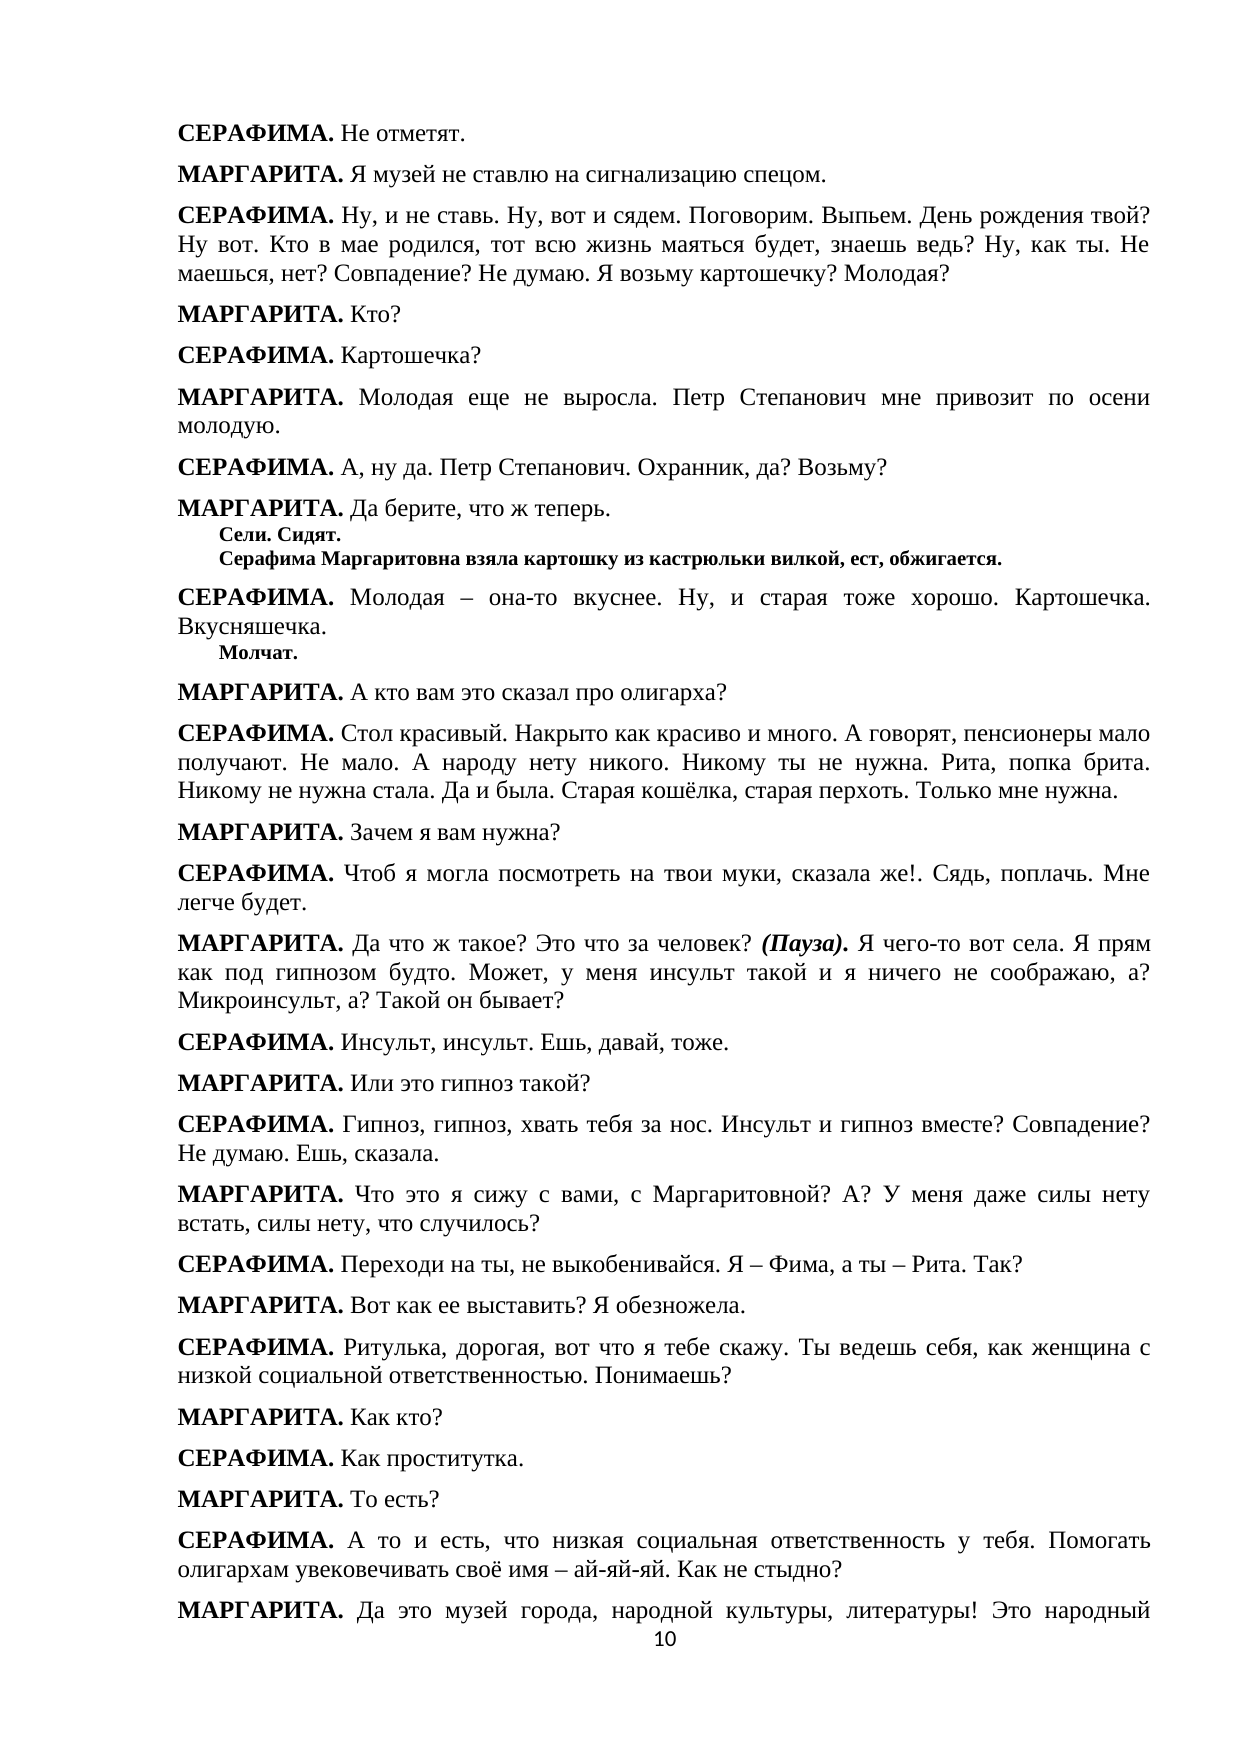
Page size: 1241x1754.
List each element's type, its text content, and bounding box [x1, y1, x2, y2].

text МАРГАРИТА. Кто? [177, 299, 1152, 328]
text СЕРАФИМА. Ну, и не ставь. Ну, вот и сядем. Поговорим. Выпьем. День рождения твой? Ну вот. Кто в мае родился, тот всю жизнь маяться будет, знаешь ведь? Ну, как ты. Не маешься, нет? Совпадение? Не думаю. Я возьму картошечку? Молодая? [177, 201, 1152, 287]
text МАРГАРИТА. То есть? [177, 1484, 1152, 1513]
text МАРГАРИТА. Я музей не ставлю на сигнализацию спецом. [177, 159, 1152, 188]
text СЕРАФИМА. Не отметят. [177, 118, 1152, 147]
text СЕРАФИМА. Стол красивый. Накрыто как красиво и много. А говорят, пенсионеры мало получают. Не мало. А народу нету никого. Никому ты не нужна. Рита, попка брита. Никому не нужна стала. Да и была. Старая кошёлка, старая перхоть. Только мне нужна. [177, 718, 1152, 804]
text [177, 1595, 1152, 1624]
text МАРГАРИТА. А кто вам это сказал про олигарха? [177, 677, 1152, 705]
text МАРГАРИТА. Зачем я вам нужна? [177, 817, 1152, 845]
text СЕРАФИМА. Картошечка? [177, 341, 1152, 369]
text СЕРАФИМА. Гипноз, гипноз, хвать тебя за нос. Инсульт и гипноз вместе? Совпадение? Не думаю. Ешь, сказала. [177, 1109, 1152, 1167]
text МАРГАРИТА. Что это я сижу с вами, с Маргаритовной? А? У меня даже силы нету встать, силы нету, что случилось? [177, 1179, 1152, 1237]
text СЕРАФИМА. Молодая – она-то вкуснее. Ну, и старая тоже хорошо. Картошечка. Вкусняшечка. [177, 582, 1152, 640]
text СЕРАФИМА. Как проститутка. [177, 1443, 1152, 1472]
text СЕРАФИМА. Ритулька, дорогая, вот что я тебе скажу. Ты ведешь себя, как женщина с низкой социальной ответственностью. Понимаешь? [177, 1332, 1152, 1389]
text МАРГАРИТА. Да что ж такое? Это что за человек? (Пауза). Я чего-то вот села. Я прям как под гипнозом будто. Может, у меня инсульт такой и я ничего не соображаю, а? Микроинсульт, а? Такой он бывает? [177, 928, 1152, 1014]
text СЕРАФИМА. Переходи на ты, не выкобенивайся. Я – Фима, а ты – Рита. Так? [177, 1249, 1152, 1278]
text Сели. Сидят. [218, 522, 1152, 546]
text Молчат. [218, 640, 1152, 664]
text СЕРАФИМА. А то и есть, что низкая социальная ответственность у тебя. Помогать олигархам увековечивать своё имя – ай-яй-яй. Как не стыдно? [177, 1525, 1152, 1583]
text МАРГАРИТА. Молодая еще не выросла. Петр Степанович мне привозит по осени молодую. [177, 382, 1152, 439]
text СЕРАФИМА. А, ну да. Петр Степанович. Охранник, да? Возьму? [177, 452, 1152, 481]
text МАРГАРИТА. Вот как ее выставить? Я обезножела. [177, 1290, 1152, 1319]
text МАРГАРИТА. Как кто? [177, 1402, 1152, 1430]
text МАРГАРИТА. Да берите, что ж теперь. [177, 493, 1152, 522]
text СЕРАФИМА. Чтоб я могла посмотреть на твои муки, сказала же!. Сядь, поплачь. Мне легче будет. [177, 858, 1152, 915]
text СЕРАФИМА. Инсульт, инсульт. Ешь, давай, тоже. [177, 1027, 1152, 1055]
text Серафима Маргаритовна взяла картошку из кастрюльки вилкой, ест, обжигается. [218, 546, 1152, 570]
text МАРГАРИТА. Или это гипноз такой? [177, 1068, 1152, 1097]
